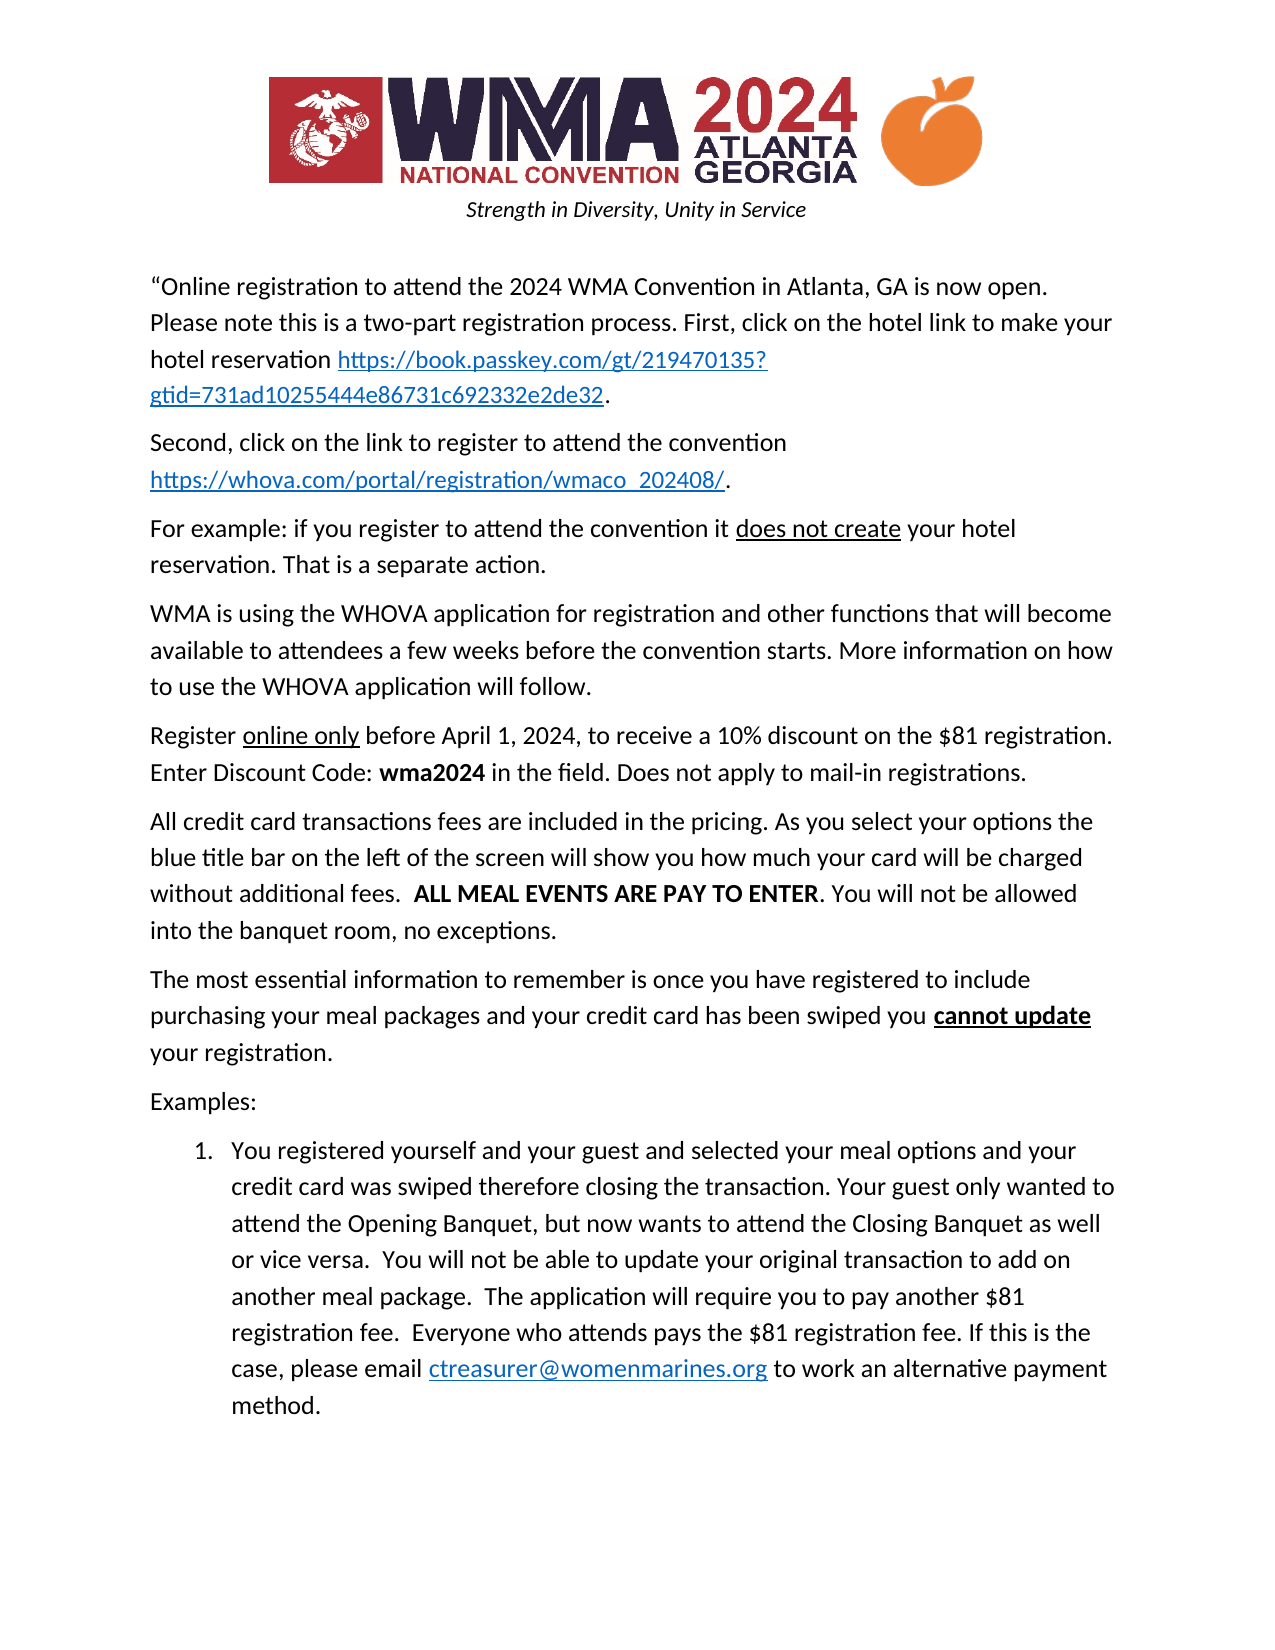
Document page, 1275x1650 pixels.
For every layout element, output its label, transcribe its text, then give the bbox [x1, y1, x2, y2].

text Examples: [150, 1085, 1125, 1117]
text “Online registration to attend the 2024 WMA Convention in Atlanta, GA is now open. Please note this is a two-part registration process. First, click on the hotel link to make your hotel reservation https://book.passkey.com/gt/219470135?gtid=731ad10255444e86731c692332e2de32. [150, 270, 1125, 409]
text WMA is using the WHOVA application for registration and other functions that will become available to attendees a few weeks before the convention starts. More information on how to use the WHOVA application will follow. [150, 597, 1125, 702]
text For example: if you register to attend the convention it does not create your hotel reservation. That is a separate action. [150, 512, 1125, 580]
text The most essential information to remember is once you have registered to include purchasing your meal packages and your credit card has been swiped you cannot update your registration. [150, 963, 1125, 1068]
text All credit card transactions fees are included in the pricing. As you select your options the blue title bar on the left of the screen will show you how much your card will be charged without additional fees. ALL MEAL EVENTS ARE PAY TO ENTER. You will not be allowed into the banquet room, no exceptions. [150, 805, 1125, 946]
picture [269, 62, 1007, 201]
list You registered yourself and your guest and selected your meal options and your credit card was swiped therefore closing the transaction. Your guest only wanted to attend the Opening Banquet, but now wants to attend the Closing Banquet as well or vice versa. You will not be able to update your original transaction to add on another meal package. The application will require you to pay another $81 registration fee. Everyone who attends pays the $81 registration fee. If this is the case, please email ctreasurer@womenmarines.org to work an alternative payment method. [194, 1134, 1125, 1421]
text Second, click on the link to register to attend the convention https://whova.com/portal/registration/wmaco_202408/. [150, 427, 1125, 495]
text Register online only before April 1, 2024, to receive a 10% discount on the $81 registration. Enter Discount Code: wma2024 in the field. Does not apply to mail-in registrations. [150, 719, 1125, 787]
